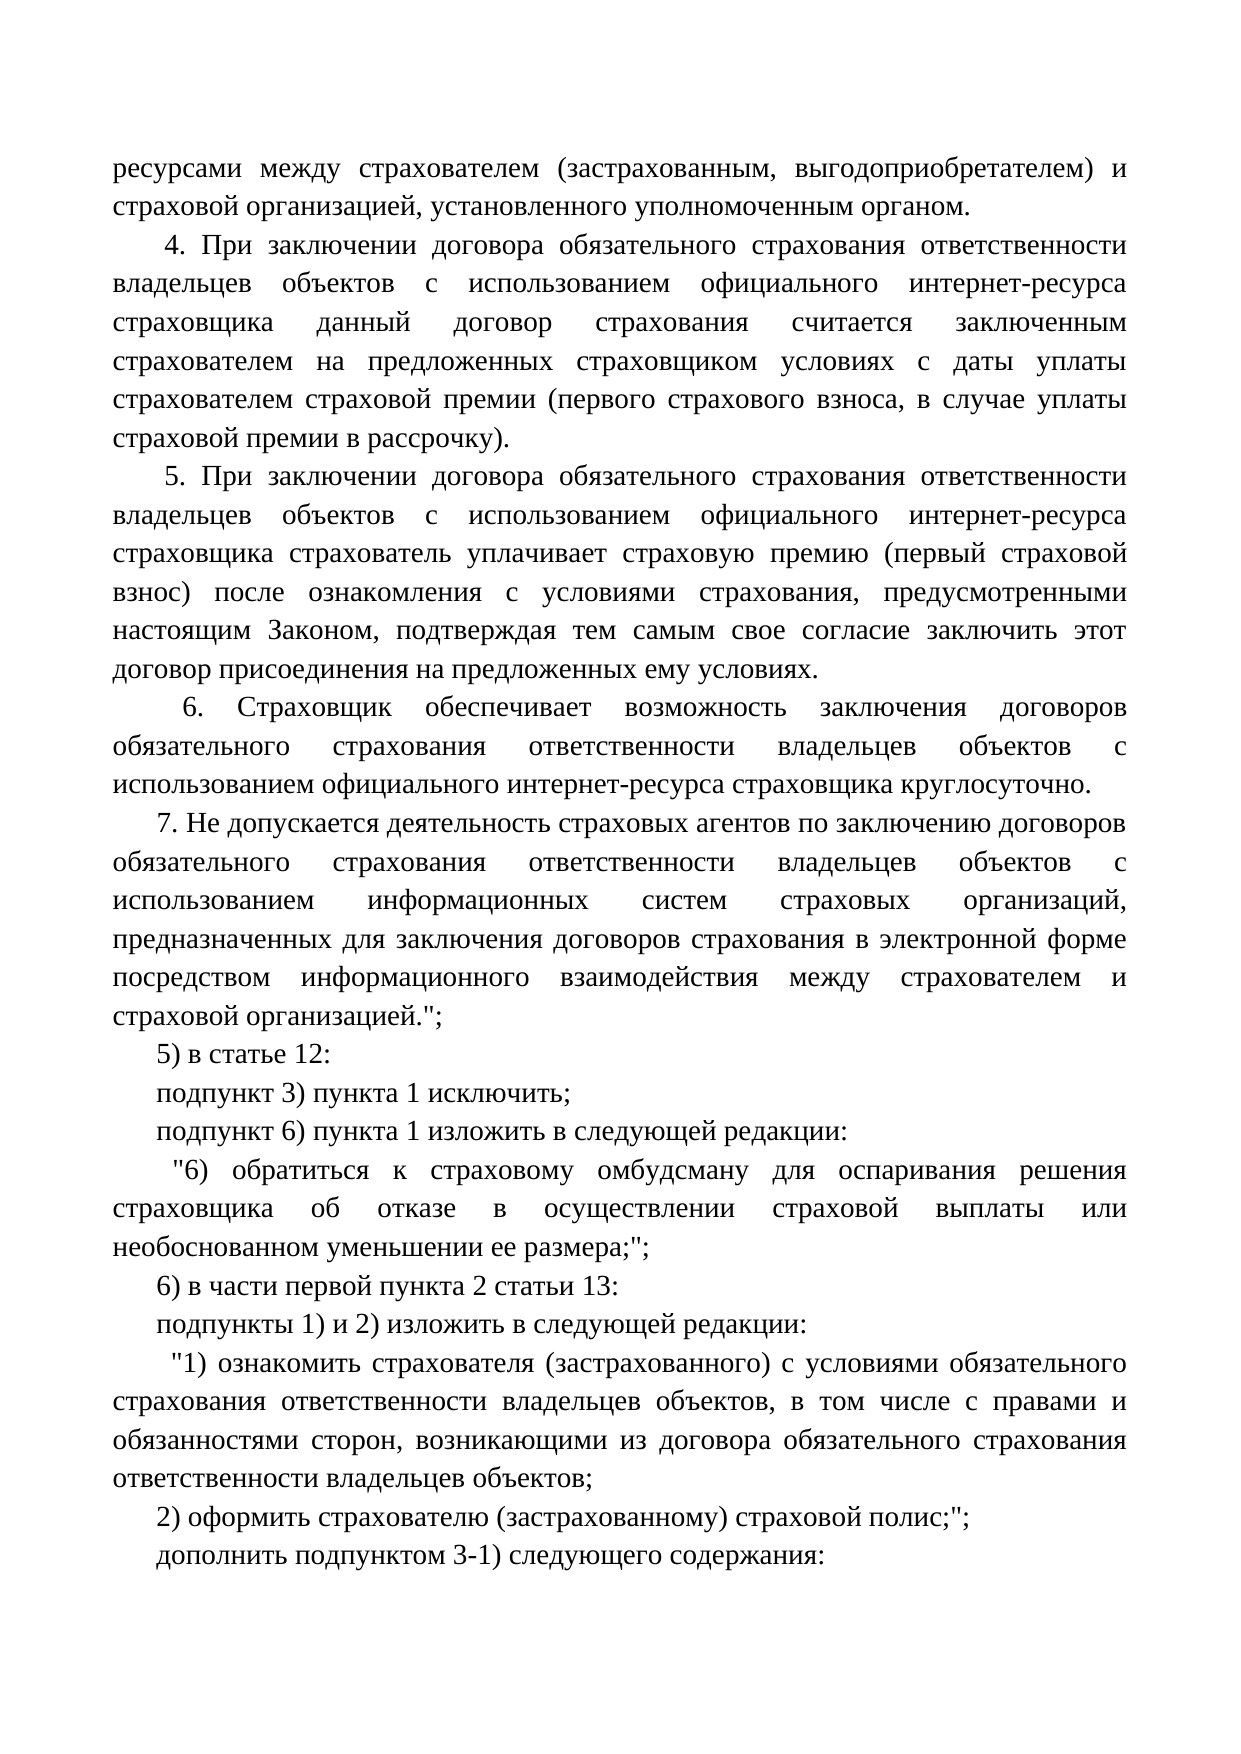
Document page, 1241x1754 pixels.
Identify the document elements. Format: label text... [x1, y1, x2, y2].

text 4. При заключении договора обязательного страхования ответственности владельцев объектов с использованием официального интернет-ресурса страховщика данный договор страхования считается заключенным страхователем на предложенных страховщиком условиях с даты уплаты страхователем страховой премии (первого страхового взноса, в случае уплаты страховой премии в рассрочку). [112, 227, 1128, 453]
text 6) в части первой пункта 2 статьи 13: [112, 1268, 1128, 1301]
text 5. При заключении договора обязательного страхования ответственности владельцев объектов с использованием официального интернет-ресурса страховщика страхователь уплачивает страховую премию (первый страховой взнос) после ознакомления с условиями страхования, предусмотренными настоящим Законом, подтверждая тем самым свое согласие заключить этот договор присоединения на предложенных ему условиях. [112, 458, 1128, 684]
text 2) оформить страхователю (застрахованному) страховой полис;"; [112, 1499, 1128, 1532]
text "6) обратиться к страховому омбудсману для оспаривания решения страховщика об отказе в осуществлении страховой выплаты или необоснованном уменьшении ее размера;"; [112, 1152, 1128, 1263]
text "1) ознакомить страхователя (застрахованного) с условиями обязательного страхования ответственности владельцев объектов, в том числе с правами и обязанностями сторон, возникающими из договора обязательного страхования ответственности владельцев объектов; [112, 1345, 1128, 1494]
text подпункт 6) пункта 1 изложить в следующей редакции: [112, 1113, 1128, 1147]
text дополнить подпунктом 3-1) следующего содержания: [112, 1537, 1128, 1571]
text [112, 150, 1128, 222]
text подпункты 1) и 2) изложить в следующей редакции: [112, 1306, 1128, 1340]
text подпункт 3) пункта 1 исключить; [112, 1075, 1128, 1108]
text 7. Не допускается деятельность страховых агентов по заключению договоров обязательного страхования ответственности владельцев объектов с использованием информационных систем страховых организаций, предназначенных для заключения договоров страхования в электронной форме посредством информационного взаимодействия между страхователем и страховой организацией."; [112, 805, 1128, 1031]
text 6. Страховщик обеспечивает возможность заключения договоров обязательного страхования ответственности владельцев объектов с использованием официального интернет-ресурса страховщика круглосуточно. [112, 689, 1128, 800]
text 5) в статье 12: [112, 1036, 1128, 1070]
